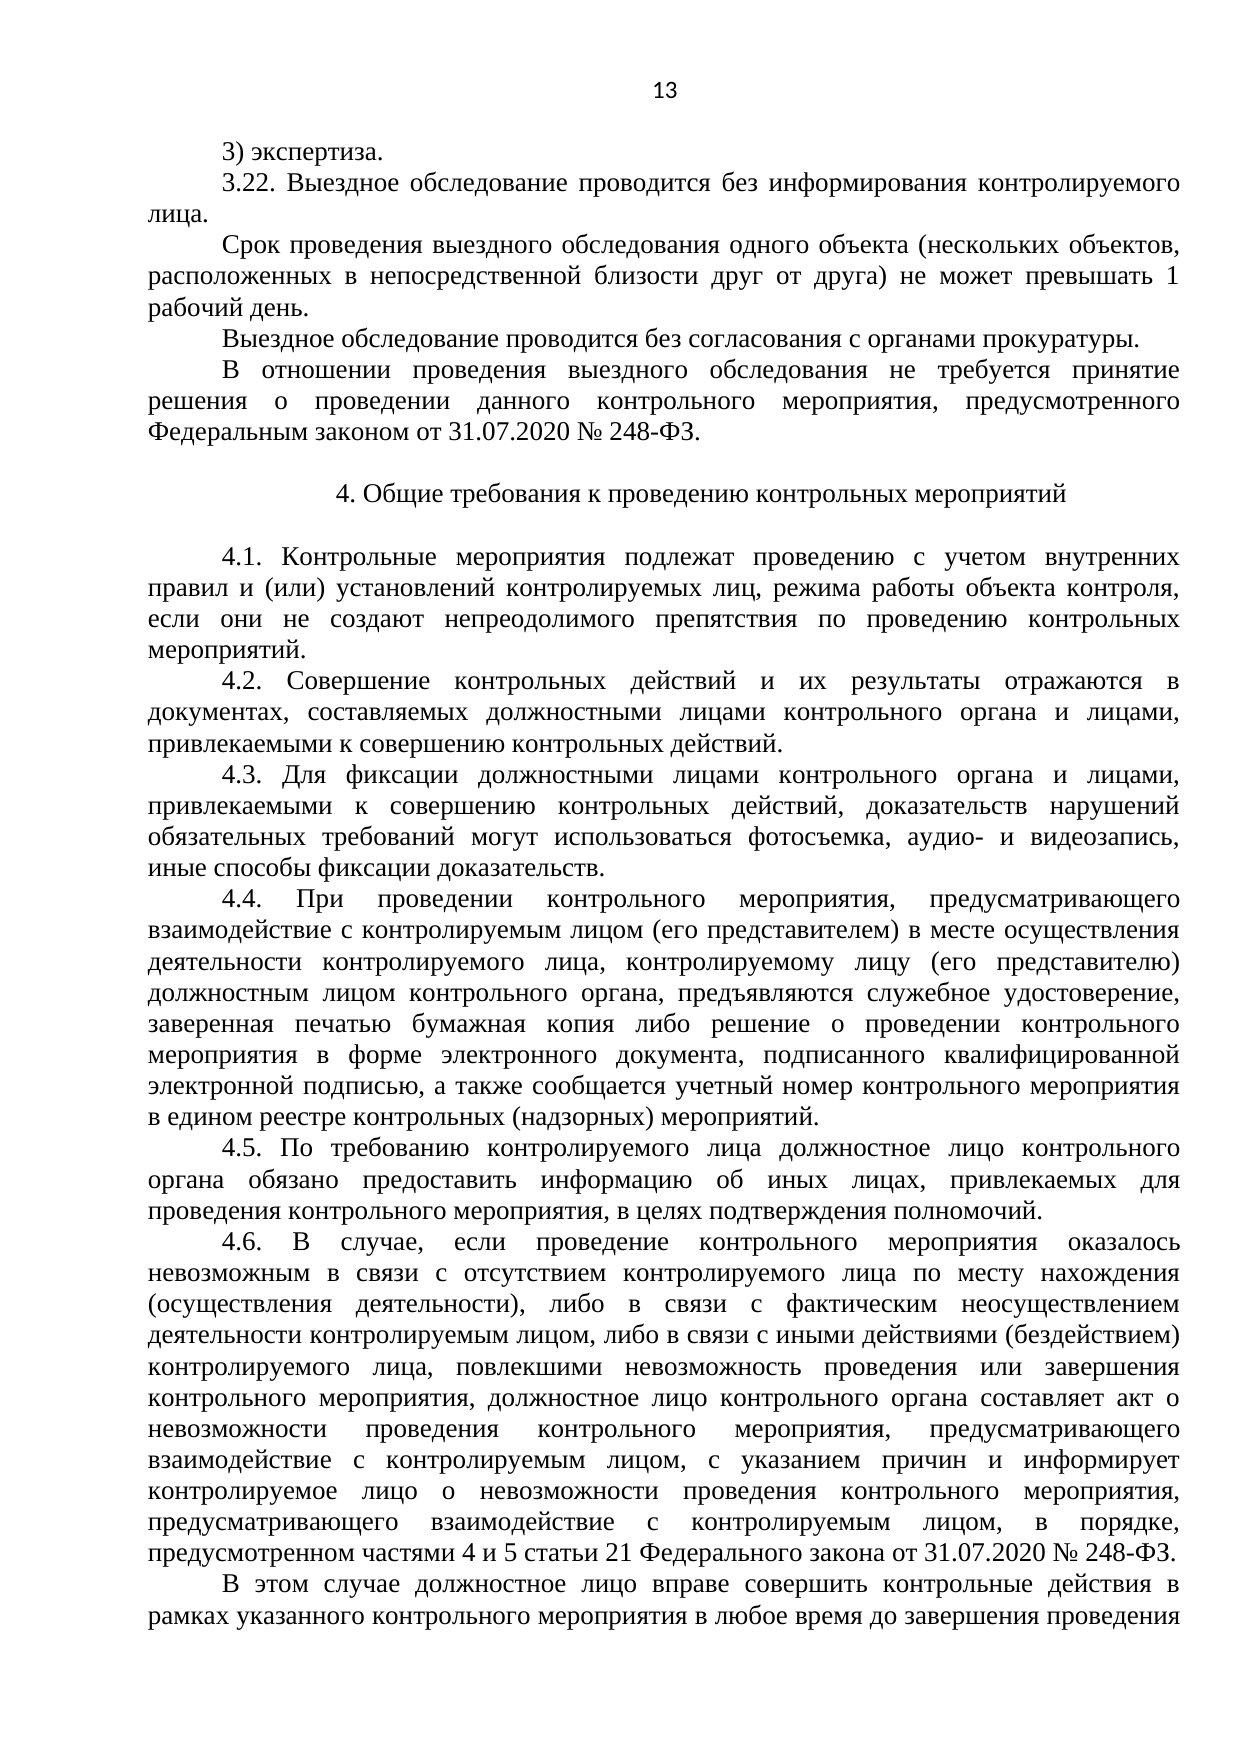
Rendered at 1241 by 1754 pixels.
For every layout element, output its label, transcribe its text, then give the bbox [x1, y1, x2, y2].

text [148, 1568, 1181, 1630]
text В отношении проведения выездного обследования не требуется принятие решения о проведении данного контрольного мероприятия, предусмотренного Федеральным законом от 31.07.2020 № 248-ФЗ. [148, 353, 1181, 446]
text 4.5. По требованию контролируемого лица должностное лицо контрольного органа обязано предоставить информацию об иных лицах, привлекаемых для проведения контрольного мероприятия, в целях подтверждения полномочий. [148, 1132, 1181, 1225]
text 4.6. В случае, если проведение контрольного мероприятия оказалось невозможным в связи с отсутствием контролируемого лица по месту нахождения (осуществления деятельности), либо в связи с фактическим неосуществлением деятельности контролируемым лицом, либо в связи с иными действиями (бездействием) контролируемого лица, повлекшими невозможность проведения или завершения контрольного мероприятия, должностное лицо контрольного органа составляет акт о невозможности проведения контрольного мероприятия, предусматривающего взаимодействие с контролируемым лицом, с указанием причин и информирует контролируемое лицо о невозможности проведения контрольного мероприятия, предусматривающего взаимодействие с контролируемым лицом, в порядке, предусмотренном частями 4 и 5 статьи 21 Федерального закона от 31.07.2020 № 248-ФЗ. [148, 1225, 1181, 1568]
text Срок проведения выездного обследования одного объекта (нескольких объектов, расположенных в непосредственной близости друг от друга) не может превышать 1 рабочий день. [148, 228, 1181, 322]
text 4.4. При проведении контрольного мероприятия, предусматривающего взаимодействие с контролируемым лицом (его представителем) в месте осуществления деятельности контролируемого лица, контролируемому лицу (его представителю) должностным лицом контрольного органа, предъявляются служебное удостоверение, заверенная печатью бумажная копия либо решение о проведении контрольного мероприятия в форме электронного документа, подписанного квалифицированной электронной подписью, а также сообщается учетный номер контрольного мероприятия в едином реестре контрольных (надзорных) мероприятий. [148, 882, 1181, 1132]
text 4.3. Для фиксации должностными лицами контрольного органа и лицами, привлекаемыми к совершению контрольных действий, доказательств нарушений обязательных требований могут использоваться фотосъемка, аудио- и видеозапись, иные способы фиксации доказательств. [148, 758, 1181, 882]
text 3) экспертиза. [148, 135, 1181, 166]
text 3.22. Выездное обследование проводится без информирования контролируемого лица. [148, 166, 1181, 228]
text 4.1. Контрольные мероприятия подлежат проведению с учетом внутренних правил и (или) установлений контролируемых лиц, режима работы объекта контроля, если они не создают непреодолимого препятствия по проведению контрольных мероприятий. [148, 540, 1181, 664]
text 4.2. Совершение контрольных действий и их результаты отражаются в документах, составляемых должностными лицами контрольного органа и лицами, привлекаемыми к совершению контрольных действий. [148, 664, 1181, 758]
text 4. Общие требования к проведению контрольных мероприятий [148, 477, 1181, 509]
text Выездное обследование проводится без согласования с органами прокуратуры. [148, 322, 1181, 353]
